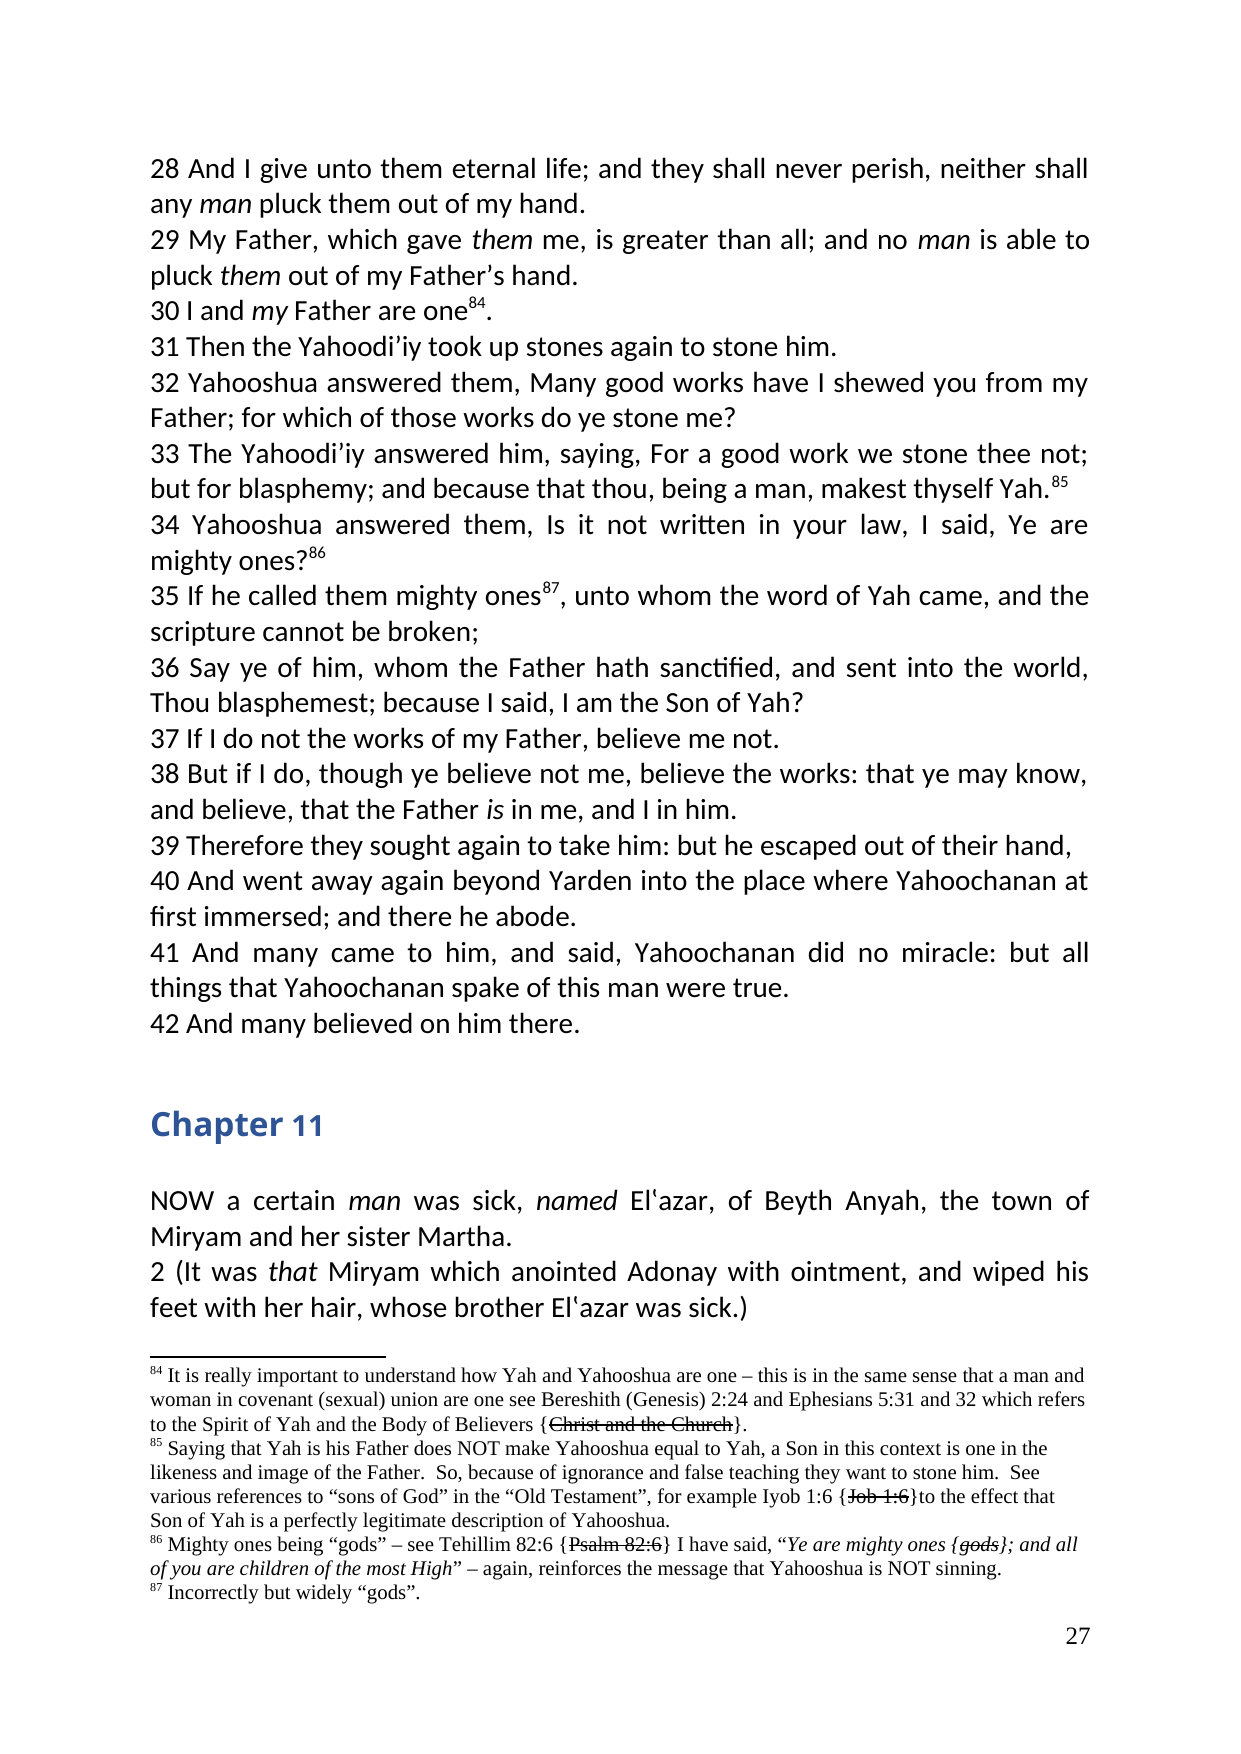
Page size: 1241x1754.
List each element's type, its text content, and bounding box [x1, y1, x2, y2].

text 28 And I give unto them eternal life; and they shall never perish, neither shall any man pluck them out of my hand. [150, 150, 1090, 221]
text 34 Yahooshua answered them, Is it not written in your law, I said, Ye are mighty ones? [150, 506, 1090, 577]
text 36 Say ye of him, whom the Father hath sanctified, and sent into the world, Thou blasphemest; because I said, I am the Son of Yah? [150, 649, 1090, 720]
text 33 The Yahoodi’iy answered him, saying, For a good work we stone thee not; but for blasphemy; and because that thou, being a man, makest thyself Yah. [150, 435, 1090, 506]
text NOW a certain man was sick, named El‛azar, of Beyth Anyah, the town of Miryam and her sister Martha. [150, 1182, 1090, 1253]
text 30 I and my Father are one. [150, 292, 1090, 328]
subtitle Chapter 11 [150, 1101, 1090, 1147]
text 37 If I do not the works of my Father, believe me not. [150, 720, 1090, 756]
text 41 And many came to him, and said, Yahoochanan did no miracle: but all things that Yahoochanan spake of this man were true. [150, 934, 1090, 1005]
text 35 If he called them mighty ones, unto whom the word of Yah came, and the scripture cannot be broken; [150, 577, 1090, 649]
text 40 And went away again beyond Yarden into the place where Yahoochanan at first immersed; and there he abode. [150, 862, 1090, 934]
text 39 Therefore they sought again to take him: but he escaped out of their hand, [150, 827, 1090, 862]
text 31 Then the Yahoodi’iy took up stones again to stone him. [150, 328, 1090, 364]
text 2 (It was that Miryam which anointed Adonay with ointment, and wiped his feet with her hair, whose brother El‛azar was sick.) [150, 1253, 1090, 1325]
text 32 Yahooshua answered them, Many good works have I shewed you from my Father; for which of those works do ye stone me? [150, 364, 1090, 435]
text 42 And many believed on him there. [150, 1005, 1090, 1041]
text 38 But if I do, though ye believe not me, believe the works: that ye may know, and believe, that the Father is in me, and I in him. [150, 756, 1090, 827]
text 29 My Father, which gave them me, is greater than all; and no man is able to pluck them out of my Father’s hand. [150, 221, 1090, 292]
